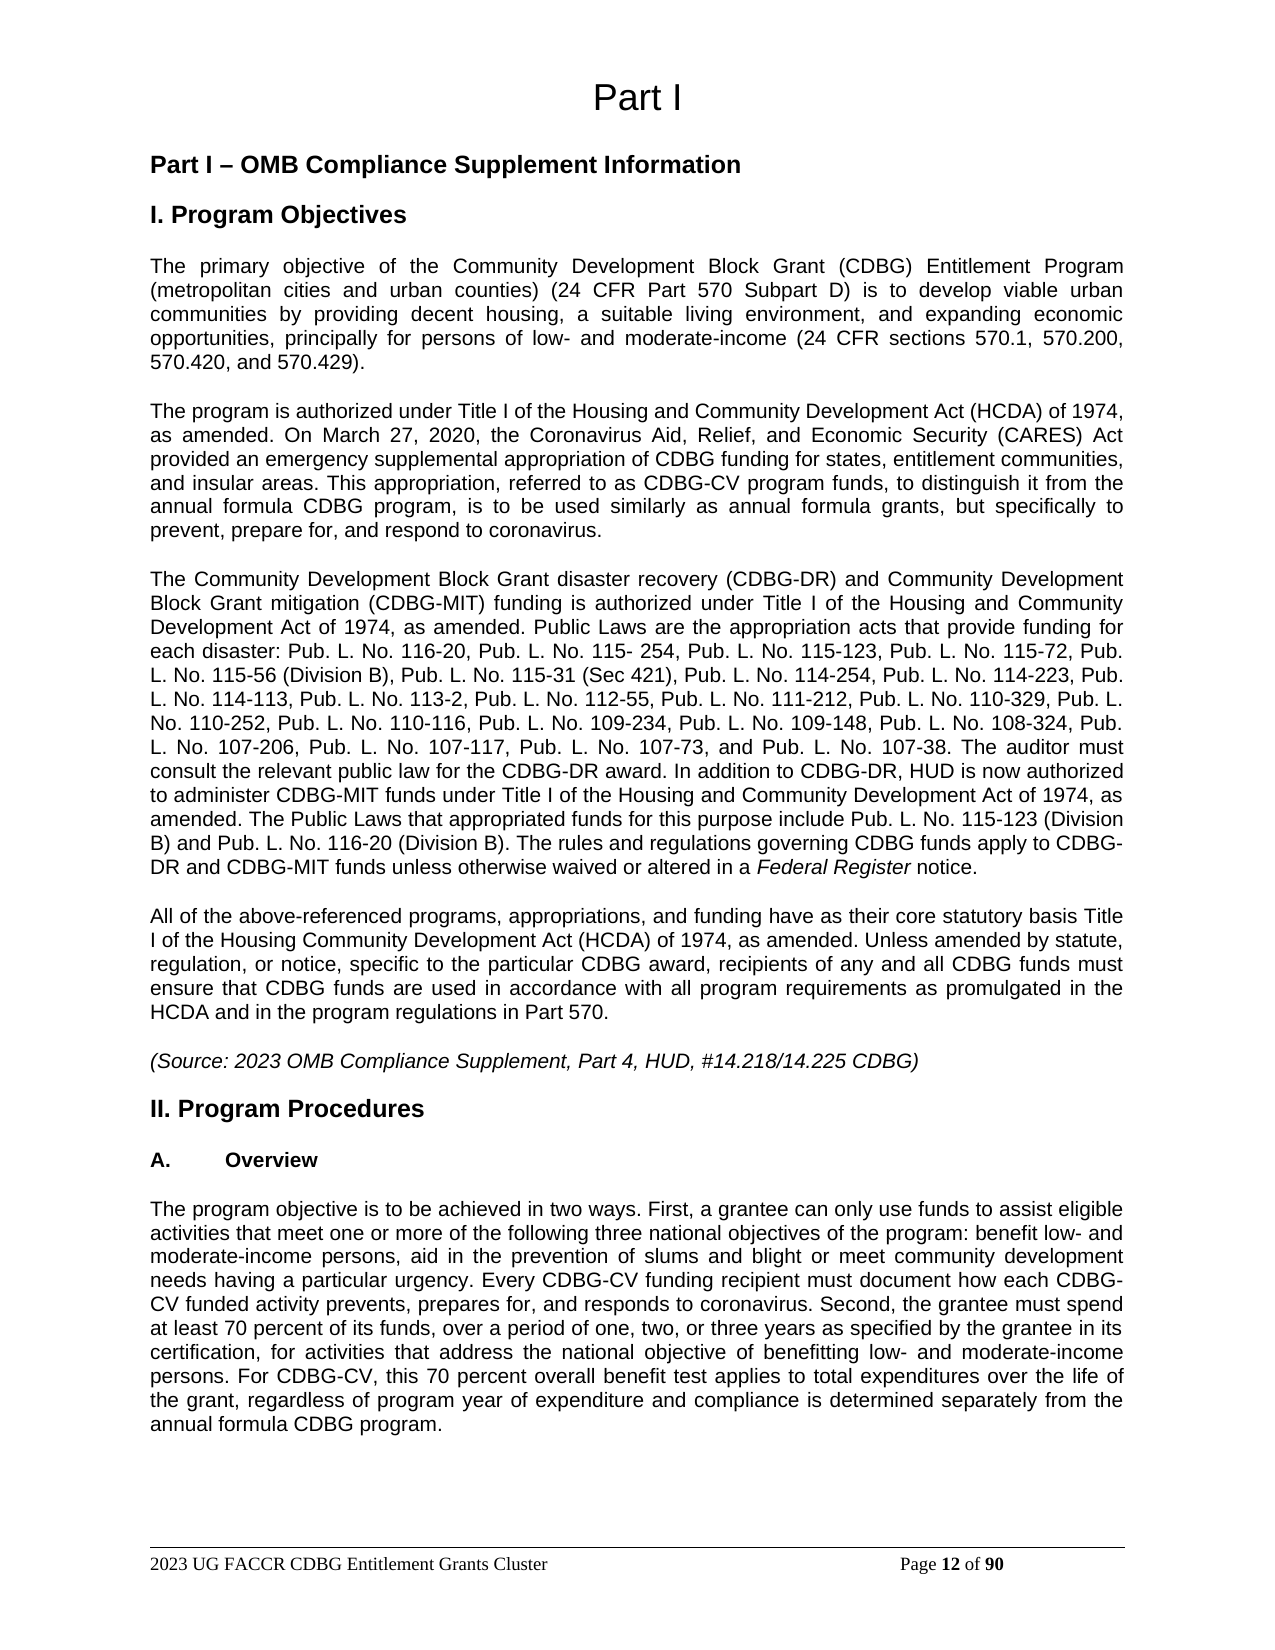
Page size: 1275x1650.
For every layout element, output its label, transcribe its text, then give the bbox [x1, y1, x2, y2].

text A. Overview [150, 1147, 1125, 1171]
text The primary objective of the Community Development Block Grant (CDBG) Entitlement Program (metropolitan cities and urban counties) (24 CFR Part 570 Subpart D) is to develop viable urban communities by providing decent housing, a suitable living environment, and expanding economic opportunities, principally for persons of low- and moderate-income (24 CFR sections 570.1, 570.200, 570.420, and 570.429). [150, 254, 1125, 373]
text The Community Development Block Grant disaster recovery (CDBG-DR) and Community Development Block Grant mitigation (CDBG-MIT) funding is authorized under Title I of the Housing and Community Development Act of 1974, as amended. Public Laws are the appropriation acts that provide funding for each disaster: Pub. L. No. 116-20, Pub. L. No. 115- 254, Pub. L. No. 115-123, Pub. L. No. 115-72, Pub. L. No. 115-56 (Division B), Pub. L. No. 115-31 (Sec 421), Pub. L. No. 114-254, Pub. L. No. 114-223, Pub. L. No. 114-113, Pub. L. No. 113-2, Pub. L. No. 112-55, Pub. L. No. 111-212, Pub. L. No. 110-329, Pub. L. No. 110-252, Pub. L. No. 110-116, Pub. L. No. 109-234, Pub. L. No. 109-148, Pub. L. No. 108-324, Pub. L. No. 107-206, Pub. L. No. 107-117, Pub. L. No. 107-73, and Pub. L. No. 107-38. The auditor must consult the relevant public law for the CDBG-DR award. In addition to CDBG-DR, HUD is now authorized to administer CDBG-MIT funds under Title I of the Housing and Community Development Act of 1974, as amended. The Public Laws that appropriated funds for this purpose include Pub. L. No. 115-123 (Division B) and Pub. L. No. 116-20 (Division B). The rules and regulations governing CDBG funds apply to CDBG-DR and CDBG-MIT funds unless otherwise waived or altered in a Federal Register notice. [150, 567, 1125, 879]
text The program objective is to be achieved in two ways. First, a grantee can only use funds to assist eligible activities that meet one or more of the following three national objectives of the program: benefit low- and moderate-income persons, aid in the prevention of slums and blight or meet community development needs having a particular urgency. Every CDBG-CV funding recipient must document how each CDBG-CV funded activity prevents, prepares for, and responds to coronavirus. Second, the grantee must spend at least 70 percent of its funds, over a period of one, two, or three years as specified by the grantee in its certification, for activities that address the national objective of benefitting low- and moderate-income persons. For CDBG-CV, this 70 percent overall benefit test applies to total expenditures over the life of the grant, regardless of program year of expenditure and compliance is determined separately from the annual formula CDBG program. [150, 1196, 1125, 1436]
text The program is authorized under Title I of the Housing and Community Development Act (HCDA) of 1974, as amended. On March 27, 2020, the Coronavirus Aid, Relief, and Economic Security (CARES) Act provided an emergency supplemental appropriation of CDBG funding for states, entitlement communities, and insular areas. This appropriation, referred to as CDBG-CV program funds, to distinguish it from the annual formula CDBG program, is to be used similarly as annual formula grants, but specifically to prevent, prepare for, and respond to coronavirus. [150, 398, 1125, 542]
text (Source: 2023 OMB Compliance Supplement, Part 4, HUD, #14.218/14.225 CDBG) [150, 1048, 1125, 1072]
subtitle Part I – OMB Compliance Supplement Information [150, 150, 1125, 179]
subtitle I. Program Objectives [150, 204, 1125, 229]
subtitle II. Program Procedures [150, 1097, 1125, 1122]
text All of the above-referenced programs, appropriations, and funding have as their core statutory basis Title I of the Housing Community Development Act (HCDA) of 1974, as amended. Unless amended by statute, regulation, or notice, specific to the particular CDBG award, recipients of any and all CDBG funds must ensure that CDBG funds are used in accordance with all program requirements as promulgated in the HCDA and in the program regulations in Part 570. [150, 904, 1125, 1023]
